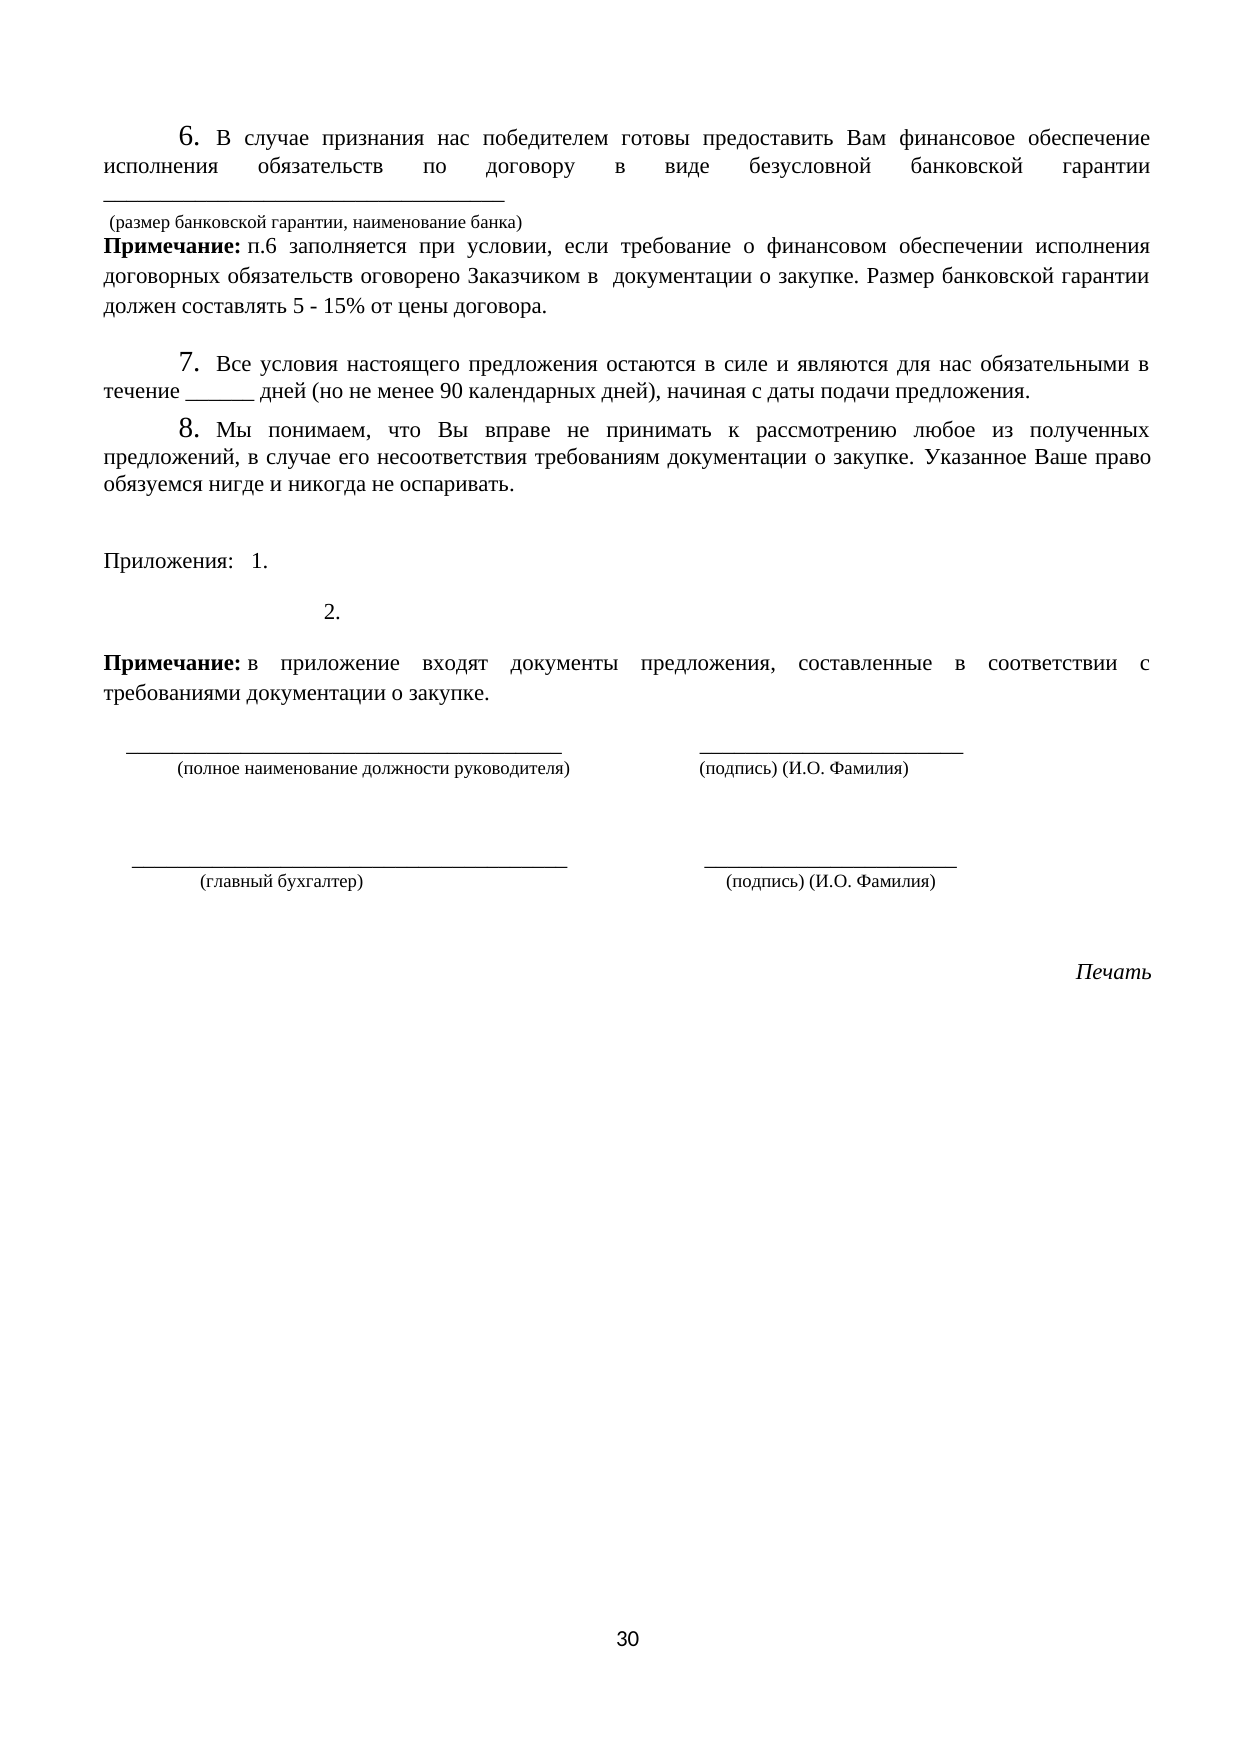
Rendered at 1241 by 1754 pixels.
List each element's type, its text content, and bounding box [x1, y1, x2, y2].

text (главный бухгалтер) (подпись) (И.О. Фамилия) [103, 870, 1152, 891]
text Примечание: в приложение входят документы предложения, составленные в соответствии с требованиями документации о закупке. [103, 649, 1152, 706]
text ______________________________________ _______________________ [103, 730, 1152, 757]
list Мы понимаем, что Вы вправе не принимать к рассмотрению любое из полученных предложений, в случае его несоответствия требованиям документации о закупке. Указанное Ваше право обязуемся нигде и никогда не оспаривать. [103, 410, 1152, 496]
list В случае признания нас победителем готовы предоставить Вам финансовое обеспечение исполнения обязательств по договору в виде безусловной банковской гарантии ___________________________________ [103, 118, 1152, 204]
text Печать [472, 958, 1152, 985]
text ______________________________________ ______________________ [103, 843, 1152, 870]
text 2. [323, 598, 1152, 624]
text (размер банковской гарантии, наименование банка) [103, 211, 1152, 232]
text (полное наименование должности руководителя) (подпись) (И.О. Фамилия) [103, 757, 1152, 778]
list Все условия настоящего предложения остаются в силе и являются для нас обязательными в течение ______ дней (но не менее 90 календарных дней), начиная с даты подачи предложения. [103, 344, 1152, 403]
text Приложения: 1. [103, 547, 1152, 573]
text Примечание: п.6 заполняется при условии, если требование о финансовом обеспечении исполнения договорных обязательств оговорено Заказчиком в документации о закупке. Размер банковской гарантии должен составлять 5 - 15% от цены договора. [103, 232, 1152, 319]
